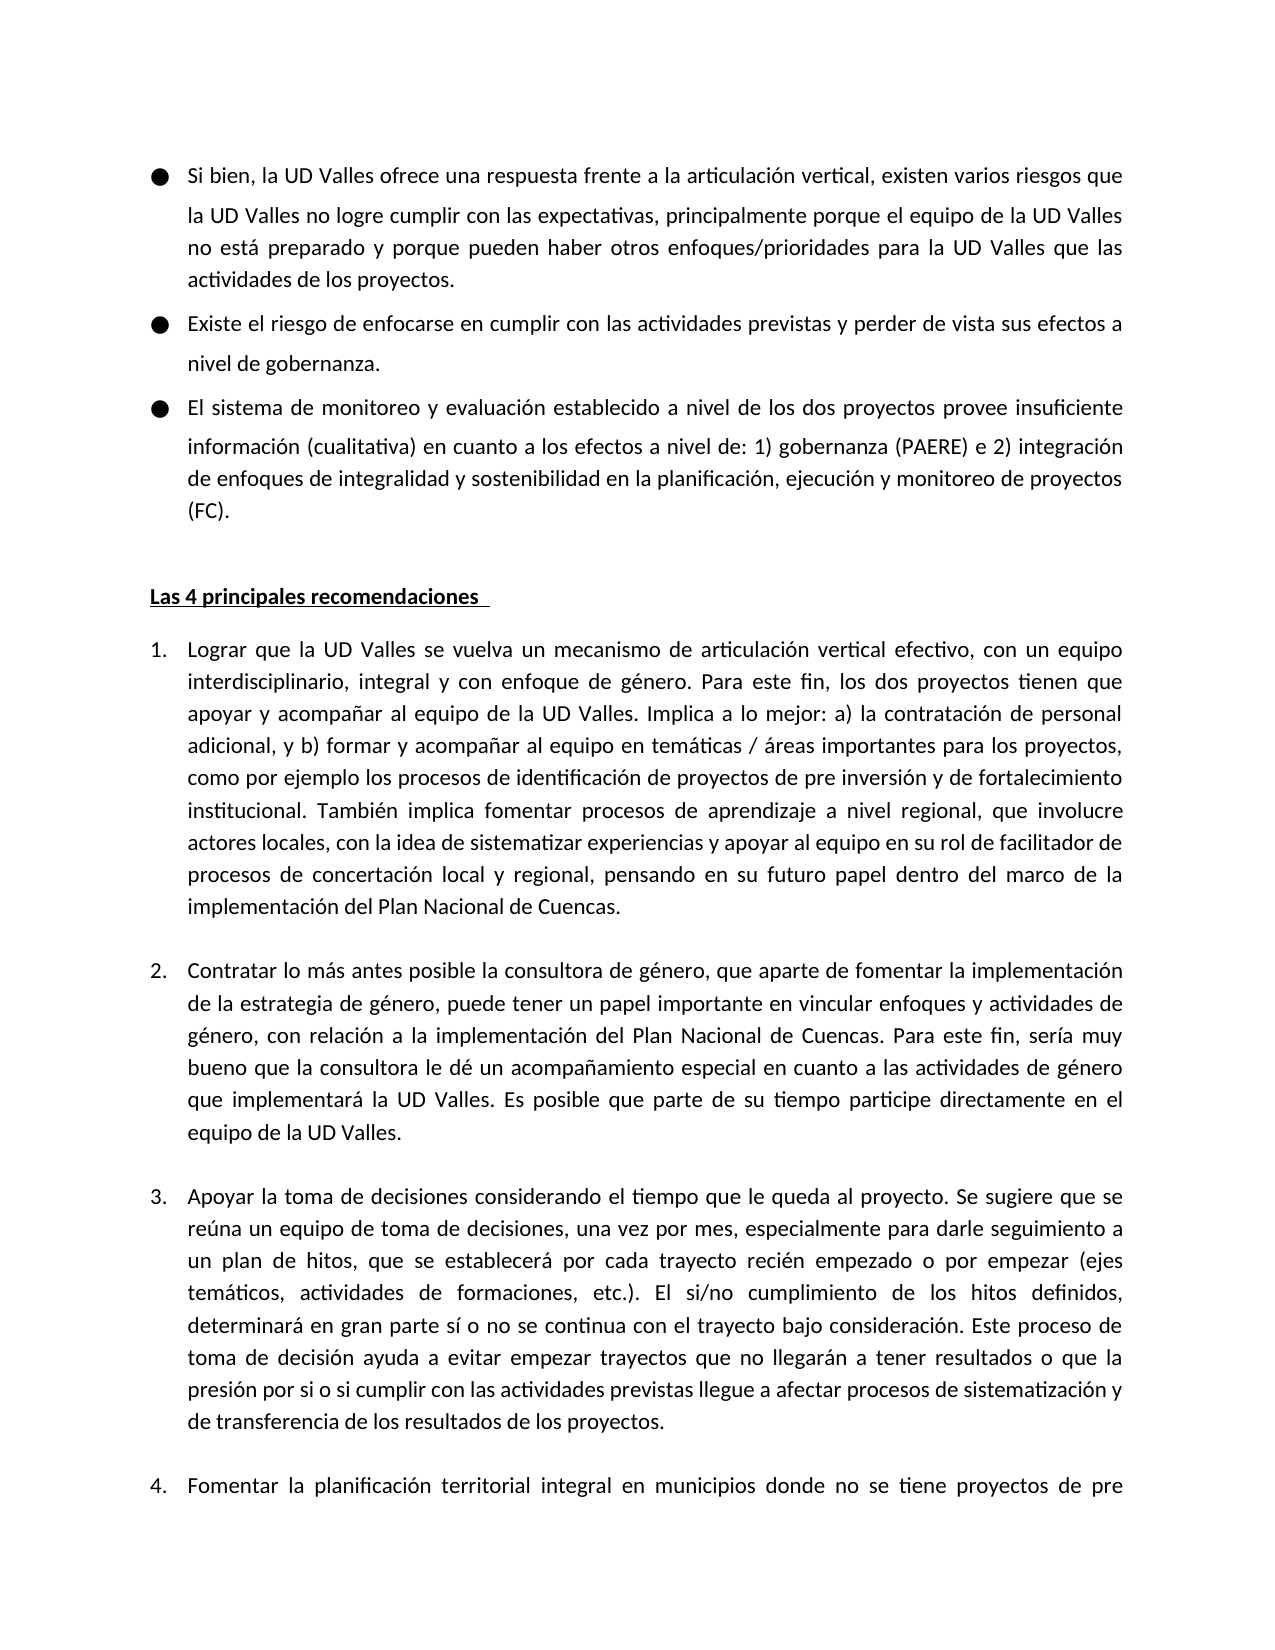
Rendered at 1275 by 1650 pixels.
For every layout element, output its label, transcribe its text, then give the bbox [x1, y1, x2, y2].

list Apoyar la toma de decisiones considerando el tiempo que le queda al proyecto. Se sugiere que se reúna un equipo de toma de decisiones, una vez por mes, especialmente para darle seguimiento a un plan de hitos, que se establecerá por cada trayecto recién empezado o por empezar (ejes temáticos, actividades de formaciones, etc.). El si/no cumplimiento de los hitos definidos, determinará en gran parte sí o no se continua con el trayecto bajo consideración. Este proceso de toma de decisión ayuda a evitar empezar trayectos que no llegarán a tener resultados o que la presión por si o si cumplir con las actividades previstas llegue a afectar procesos de sistematización y de transferencia de los resultados de los proyectos. [150, 1182, 1125, 1435]
list El sistema de monitoreo y evaluación establecido a nivel de los dos proyectos provee insuficiente información (cualitativa) en cuanto a los efectos a nivel de: 1) gobernanza (PAERE) e 2) integración de enfoques de integralidad y sostenibilidad en la planificación, ejecución y monitoreo de proyectos (FC). [150, 381, 1125, 524]
list Lograr que la UD Valles se vuelva un mecanismo de articulación vertical efectivo, con un equipo interdisciplinario, integral y con enfoque de género. Para este fin, los dos proyectos tienen que apoyar y acompañar al equipo de la UD Valles. Implica a lo mejor: a) la contratación de personal adicional, y b) formar y acompañar al equipo en temáticas / áreas importantes para los proyectos, como por ejemplo los procesos de identificación de proyectos de pre inversión y de fortalecimiento institucional. También implica fomentar procesos de aprendizaje a nivel regional, que involucre actores locales, con la idea de sistematizar experiencias y apoyar al equipo en su rol de facilitador de procesos de concertación local y regional, pensando en su futuro papel dentro del marco de la implementación del Plan Nacional de Cuencas. [150, 635, 1125, 920]
text Las 4 principales recomendaciones [150, 582, 1125, 610]
list Contratar lo más antes posible la consultora de género, que aparte de fomentar la implementación de la estrategia de género, puede tener un papel importante en vincular enfoques y actividades de género, con relación a la implementación del Plan Nacional de Cuencas. Para este fin, sería muy bueno que la consultora le dé un acompañamiento especial en cuanto a las actividades de género que implementará la UD Valles. Es posible que parte de su tiempo participe directamente en el equipo de la UD Valles. [150, 957, 1125, 1146]
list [150, 1472, 1125, 1500]
list Si bien, la UD Valles ofrece una respuesta frente a la articulación vertical, existen varios riesgos que la UD Valles no logre cumplir con las expectativas, principalmente porque el equipo de la UD Valles no está preparado y porque pueden haber otros enfoques/prioridades para la UD Valles que las actividades de los proyectos. [150, 150, 1125, 293]
list Existe el riesgo de enfocarse en cumplir con las actividades previstas y perder de vista sus efectos a nivel de gobernanza. [150, 298, 1125, 377]
